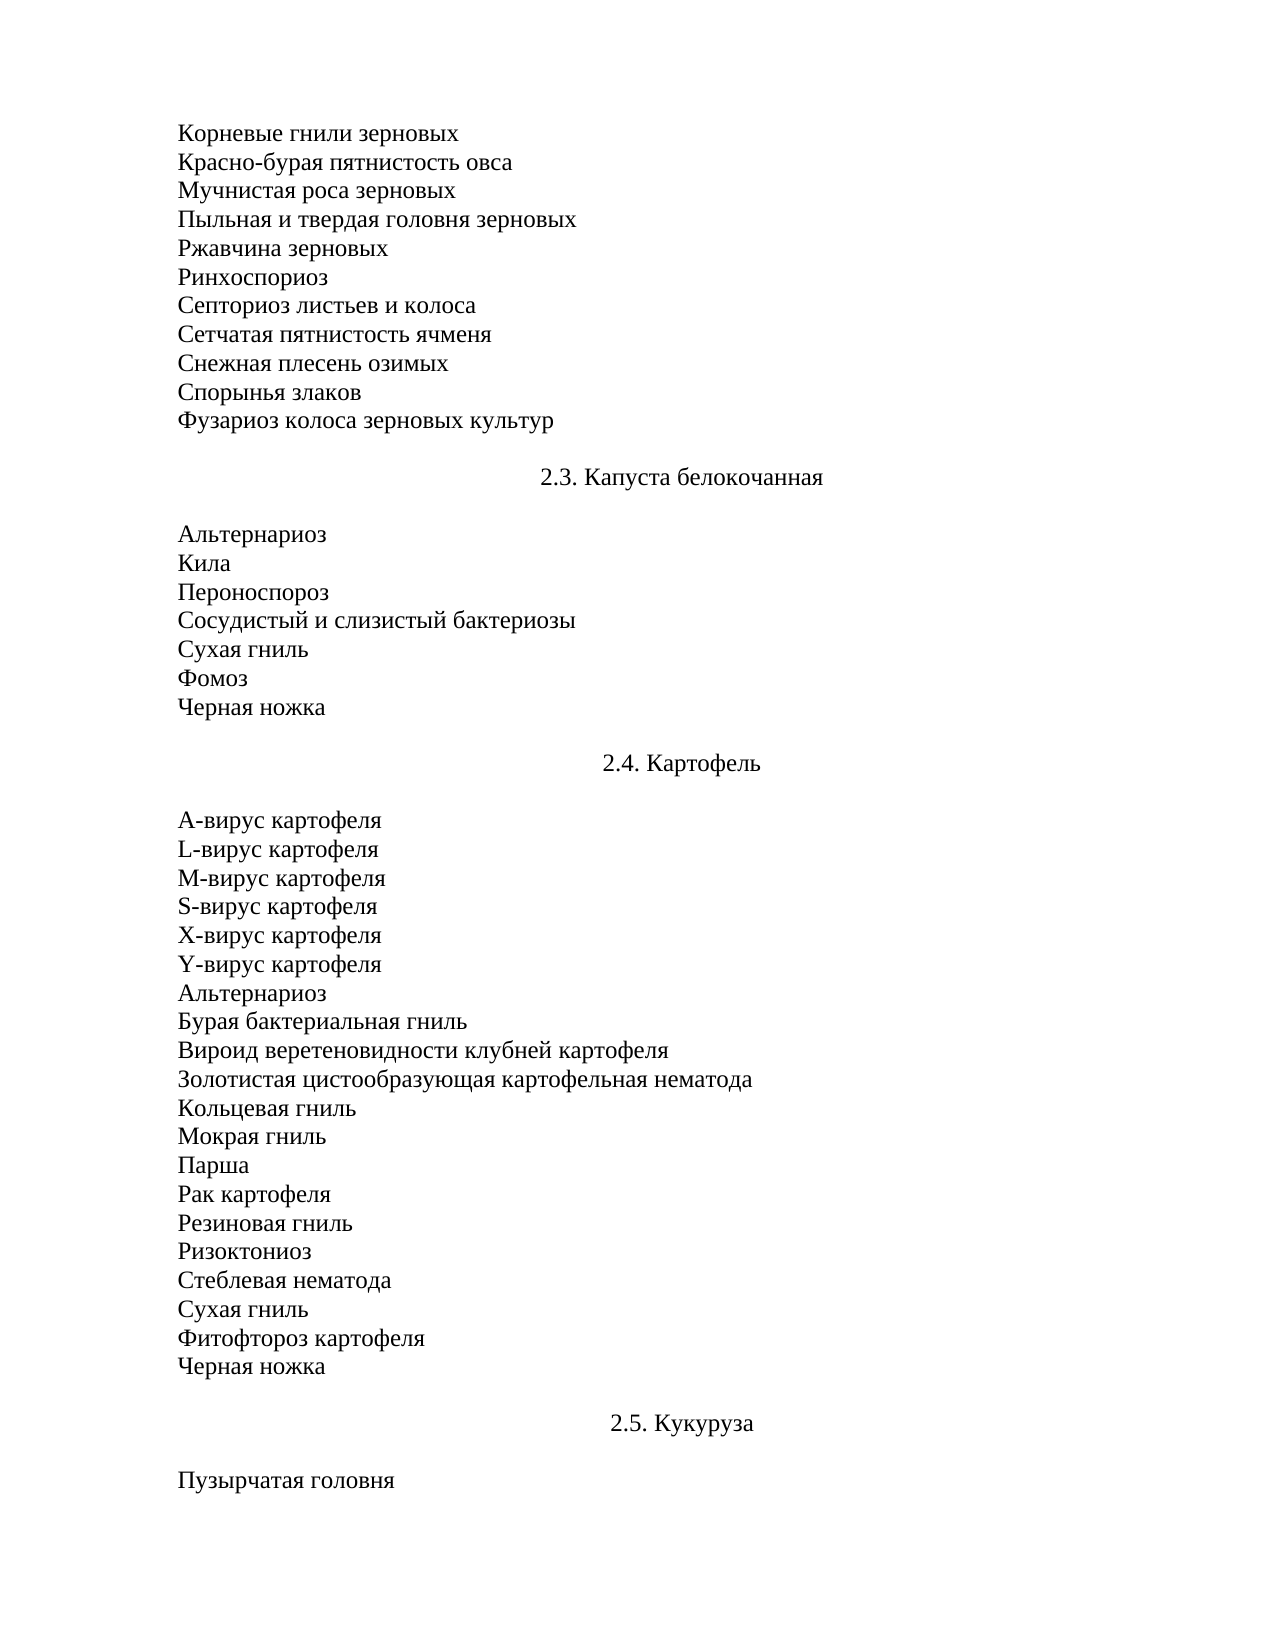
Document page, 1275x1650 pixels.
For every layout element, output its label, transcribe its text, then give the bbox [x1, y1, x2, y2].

text Пероноспороз [177, 577, 1186, 605]
text L-вирус картофеля [177, 834, 1186, 863]
text Фомоз [177, 663, 1186, 692]
text 2.4. Картофель [177, 748, 1186, 777]
text Ринхоспориоз [177, 262, 1186, 291]
text Черная ножка [177, 692, 1186, 720]
text Вироид веретеновидности клубней картофеля [177, 1035, 1186, 1064]
text Ржавчина зерновых [177, 233, 1186, 262]
text Рак картофеля [177, 1179, 1186, 1208]
text Септориоз листьев и колоса [177, 291, 1186, 319]
text М-вирус картофеля [177, 863, 1186, 891]
text 2.3. Капуста белокочанная [177, 462, 1186, 491]
text Золотистая цистообразующая картофельная нематода [177, 1064, 1186, 1093]
text 2.5. Кукуруза [177, 1408, 1186, 1437]
text Y-вирус картофеля [177, 949, 1186, 978]
text Красно-бурая пятнистость овса [177, 147, 1186, 176]
text Мокрая гниль [177, 1121, 1186, 1150]
text Сосудистый и слизистый бактериозы [177, 605, 1186, 634]
text Сухая гниль [177, 634, 1186, 663]
text Пыльная и твердая головня зерновых [177, 204, 1186, 233]
text Корневые гнили зерновых [177, 118, 1186, 147]
text Спорынья злаков [177, 377, 1186, 406]
text Мучнистая роса зерновых [177, 176, 1186, 204]
text Парша [177, 1150, 1186, 1179]
text Сухая гниль [177, 1294, 1186, 1323]
text Черная ножка [177, 1351, 1186, 1380]
text Кила [177, 548, 1186, 577]
text Альтернариоз [177, 519, 1186, 548]
text X-вирус картофеля [177, 920, 1186, 949]
text Снежная плесень озимых [177, 348, 1186, 377]
text A-вирус картофеля [177, 805, 1186, 834]
text Бурая бактериальная гниль [177, 1006, 1186, 1035]
text Пузырчатая головня [177, 1465, 1186, 1494]
text S-вирус картофеля [177, 891, 1186, 920]
text Сетчатая пятнистость ячменя [177, 319, 1186, 348]
text Резиновая гниль [177, 1208, 1186, 1236]
text Ризоктониоз [177, 1236, 1186, 1265]
text Кольцевая гниль [177, 1093, 1186, 1121]
text Фитофтороз картофеля [177, 1323, 1186, 1351]
text Фузариоз колоса зерновых культур [177, 406, 1186, 434]
text Стеблевая нематода [177, 1265, 1186, 1294]
text Альтернариоз [177, 978, 1186, 1006]
